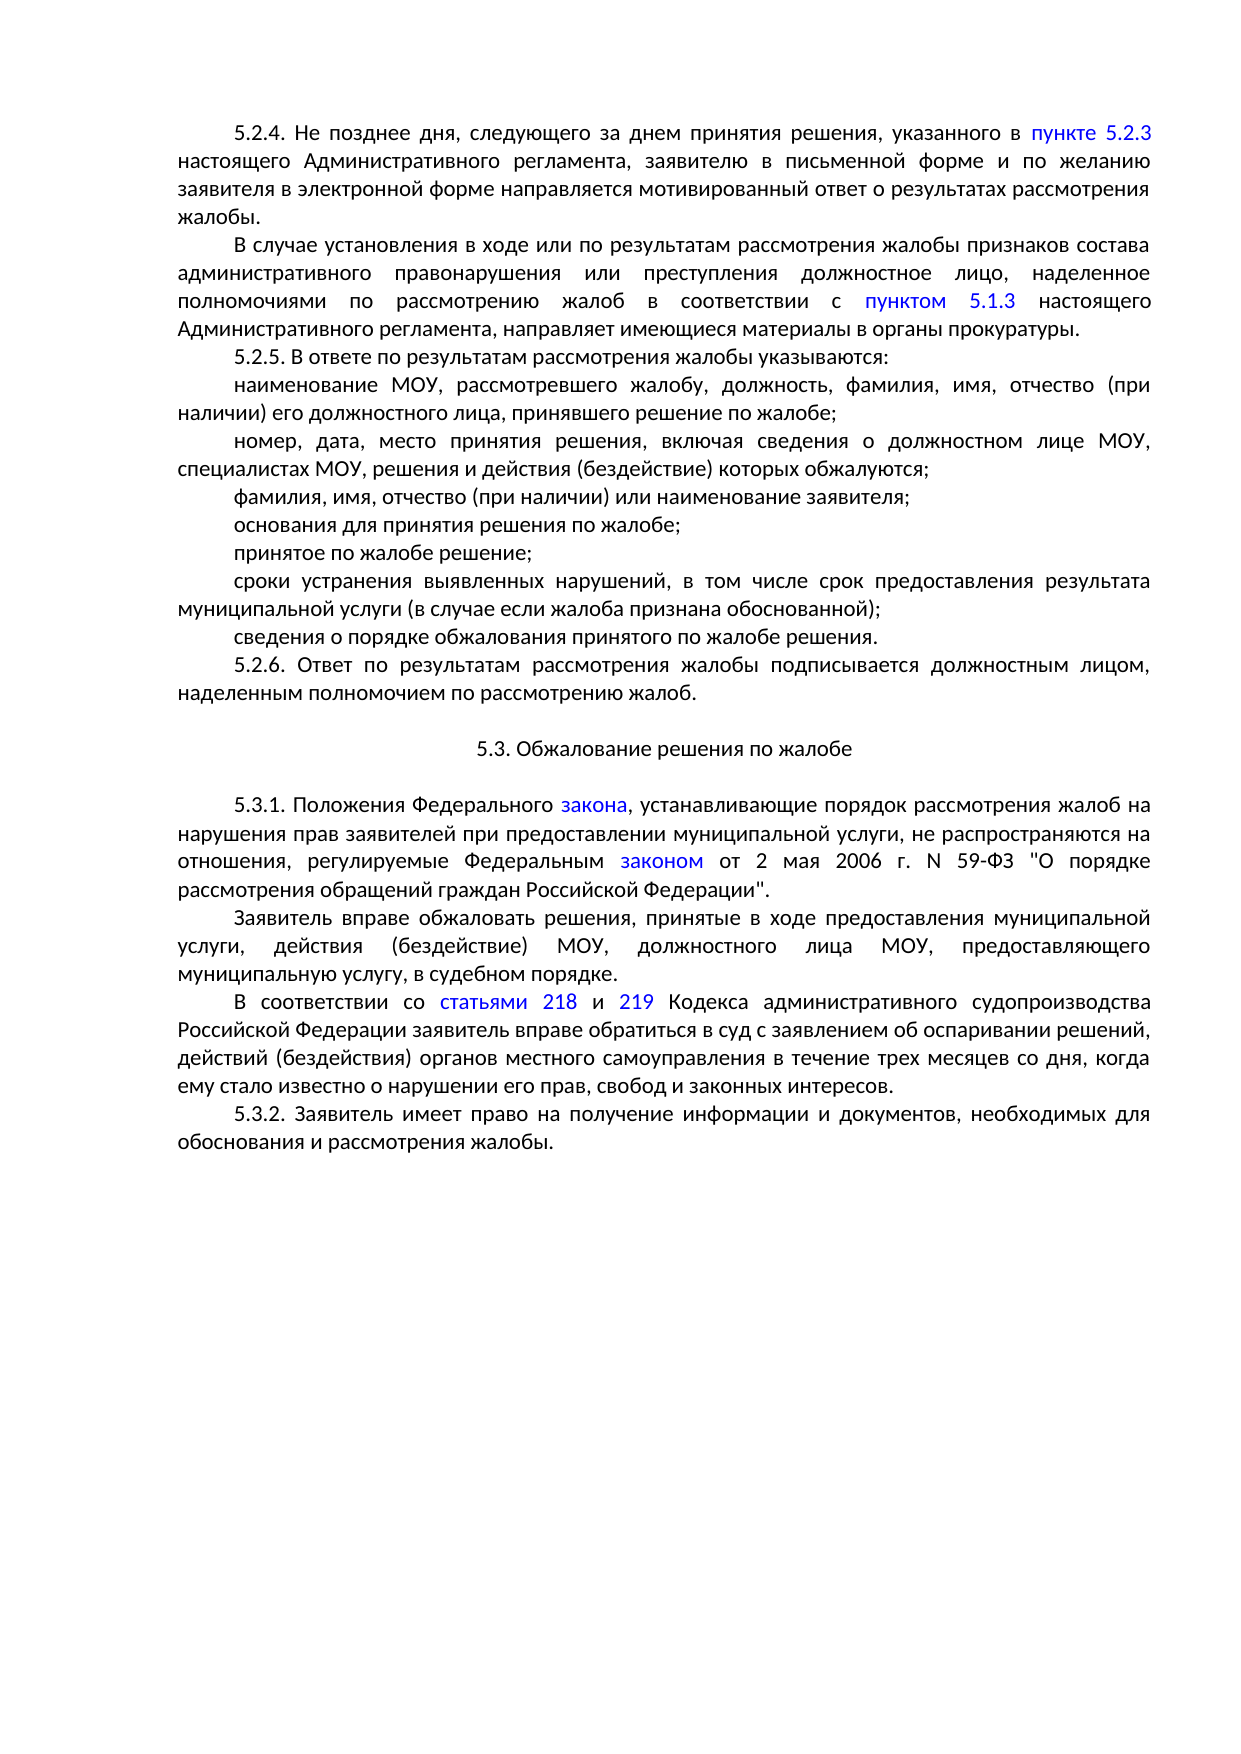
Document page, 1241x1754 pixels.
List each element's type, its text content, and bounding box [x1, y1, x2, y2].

text 5.3.2. Заявитель имеет право на получение информации и документов, необходимых для обоснования и рассмотрения жалобы. [177, 1099, 1152, 1155]
text В соответствии со статьями 218 и 219 Кодекса административного судопроизводства Российской Федерации заявитель вправе обратиться в суд с заявлением об оспаривании решений, действий (бездействия) органов местного самоуправления в течение трех месяцев со дня, когда ему стало известно о нарушении его прав, свобод и законных интересов. [177, 987, 1152, 1099]
text 5.2.4. Не позднее дня, следующего за днем принятия решения, указанного в пункте 5.2.3 настоящего Административного регламента, заявителю в письменной форме и по желанию заявителя в электронной форме направляется мотивированный ответ о результатах рассмотрения жалобы. [177, 118, 1152, 230]
text основания для принятия решения по жалобе; [177, 510, 1152, 538]
text 5.3.1. Положения Федерального закона, устанавливающие порядок рассмотрения жалоб на нарушения прав заявителей при предоставлении муниципальной услуги, не распространяются на отношения, регулируемые Федеральным законом от 2 мая 2006 г. N 59-ФЗ "О порядке рассмотрения обращений граждан Российской Федерации". [177, 791, 1152, 903]
text 5.2.5. В ответе по результатам рассмотрения жалобы указываются: [177, 342, 1152, 370]
text сведения о порядке обжалования принятого по жалобе решения. [177, 622, 1152, 651]
text 5.2.6. Ответ по результатам рассмотрения жалобы подписывается должностным лицом, наделенным полномочием по рассмотрению жалоб. [177, 651, 1152, 707]
text Заявитель вправе обжаловать решения, принятые в ходе предоставления муниципальной услуги, действия (бездействие) МОУ, должностного лица МОУ, предоставляющего муниципальную услугу, в судебном порядке. [177, 903, 1152, 987]
text 5.3. Обжалование решения по жалобе [177, 734, 1152, 763]
text В случае установления в ходе или по результатам рассмотрения жалобы признаков состава административного правонарушения или преступления должностное лицо, наделенное полномочиями по рассмотрению жалоб в соответствии с пунктом 5.1.3 настоящего Административного регламента, направляет имеющиеся материалы в органы прокуратуры. [177, 230, 1152, 342]
text сроки устранения выявленных нарушений, в том числе срок предоставления результата муниципальной услуги (в случае если жалоба признана обоснованной); [177, 566, 1152, 622]
text принятое по жалобе решение; [177, 538, 1152, 566]
text номер, дата, место принятия решения, включая сведения о должностном лице МОУ, специалистах МОУ, решения и действия (бездействие) которых обжалуются; [177, 426, 1152, 482]
text фамилия, имя, отчество (при наличии) или наименование заявителя; [177, 482, 1152, 510]
text наименование МОУ, рассмотревшего жалобу, должность, фамилия, имя, отчество (при наличии) его должностного лица, принявшего решение по жалобе; [177, 370, 1152, 426]
